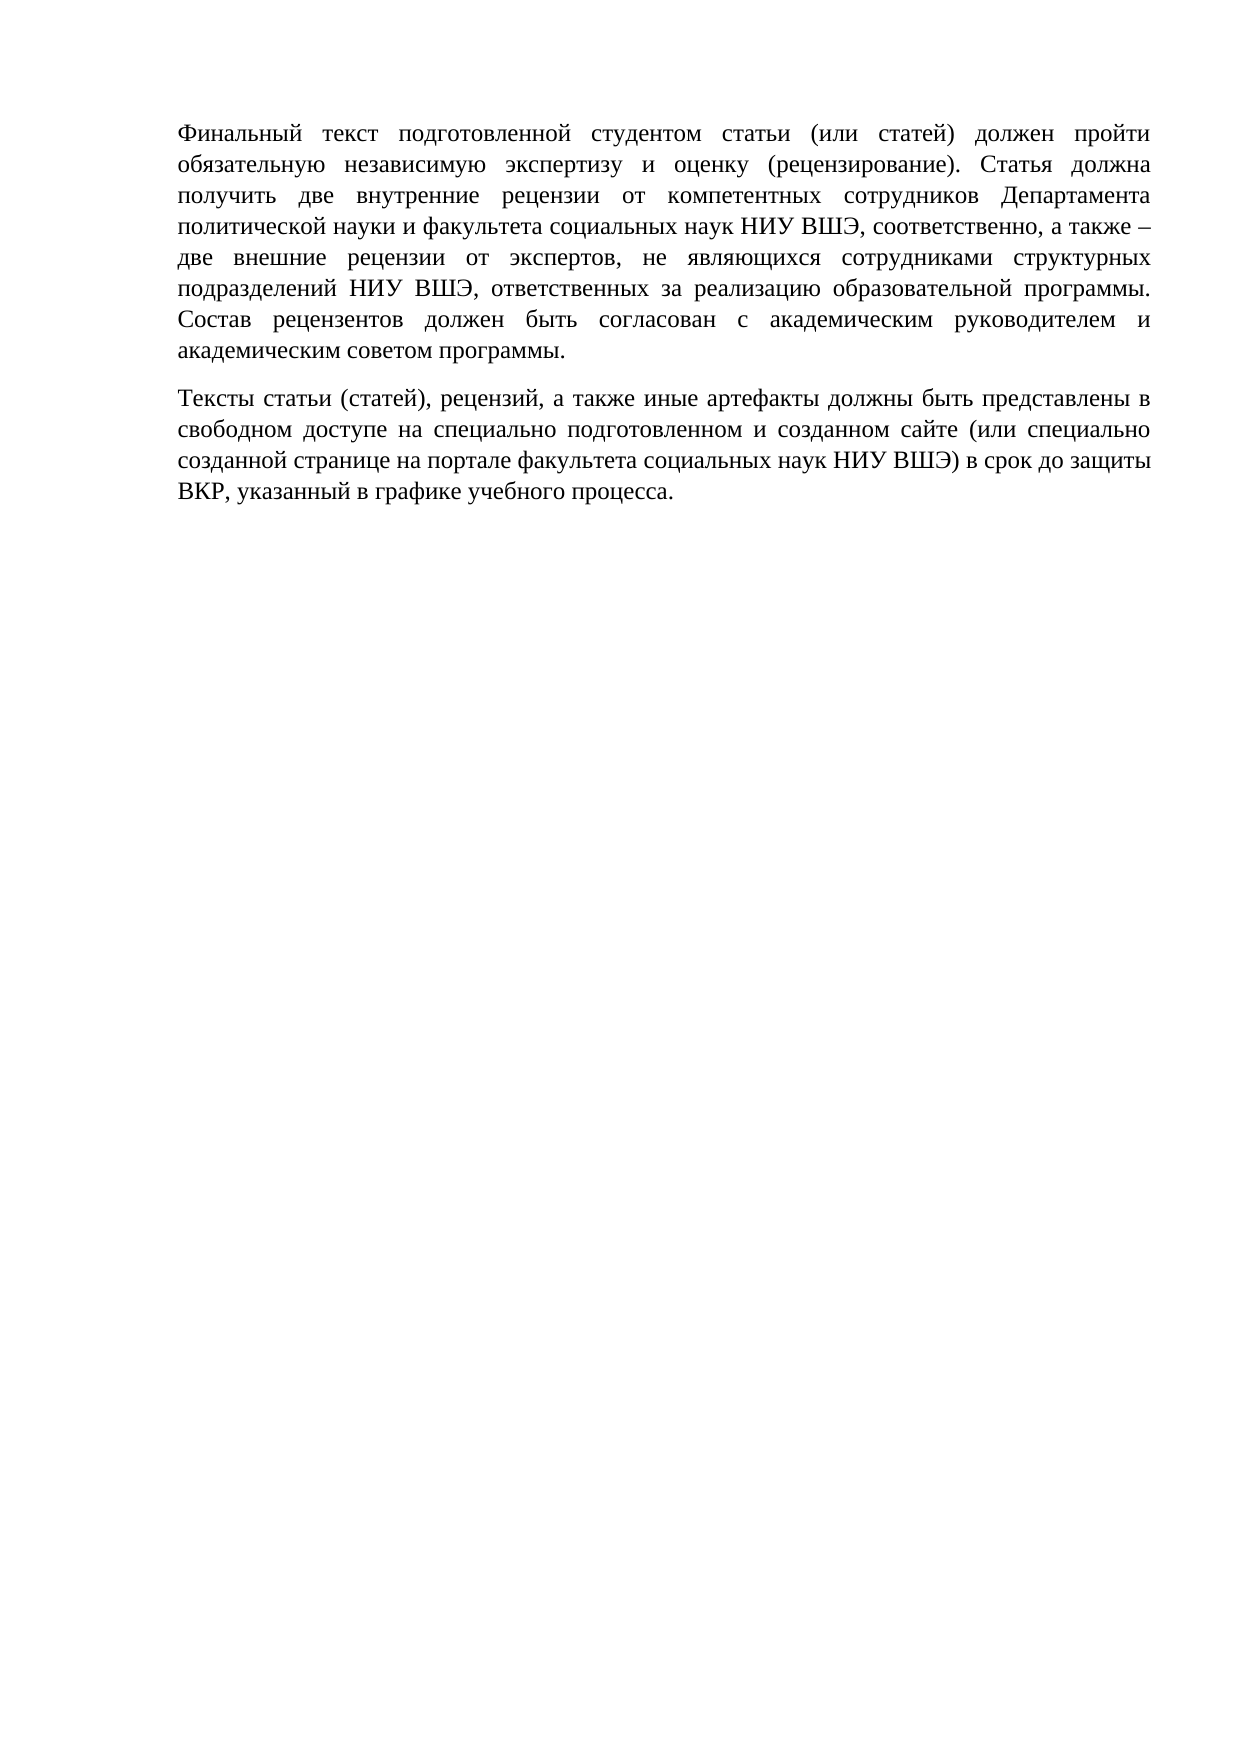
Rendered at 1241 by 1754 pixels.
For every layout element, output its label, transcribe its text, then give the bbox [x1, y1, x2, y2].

text Финальный текст подготовленной студентом статьи (или статей) должен пройти обязательную независимую экспертизу и оценку (рецензирование). Статья должна получить две внутренние рецензии от компетентных сотрудников Департамента политической науки и факультета социальных наук НИУ ВШЭ, соответственно, а также – две внешние рецензии от экспертов, не являющихся сотрудниками структурных подразделений НИУ ВШЭ, ответственных за реализацию образовательной программы. Состав рецензентов должен быть согласован с академическим руководителем и академическим советом программы. [177, 118, 1152, 364]
text Тексты статьи (статей), рецензий, а также иные артефакты должны быть представлены в свободном доступе на специально подготовленном и созданном сайте (или специально созданной странице на портале факультета социальных наук НИУ ВШЭ) в срок до защиты ВКР, указанный в графике учебного процесса. [177, 383, 1152, 505]
